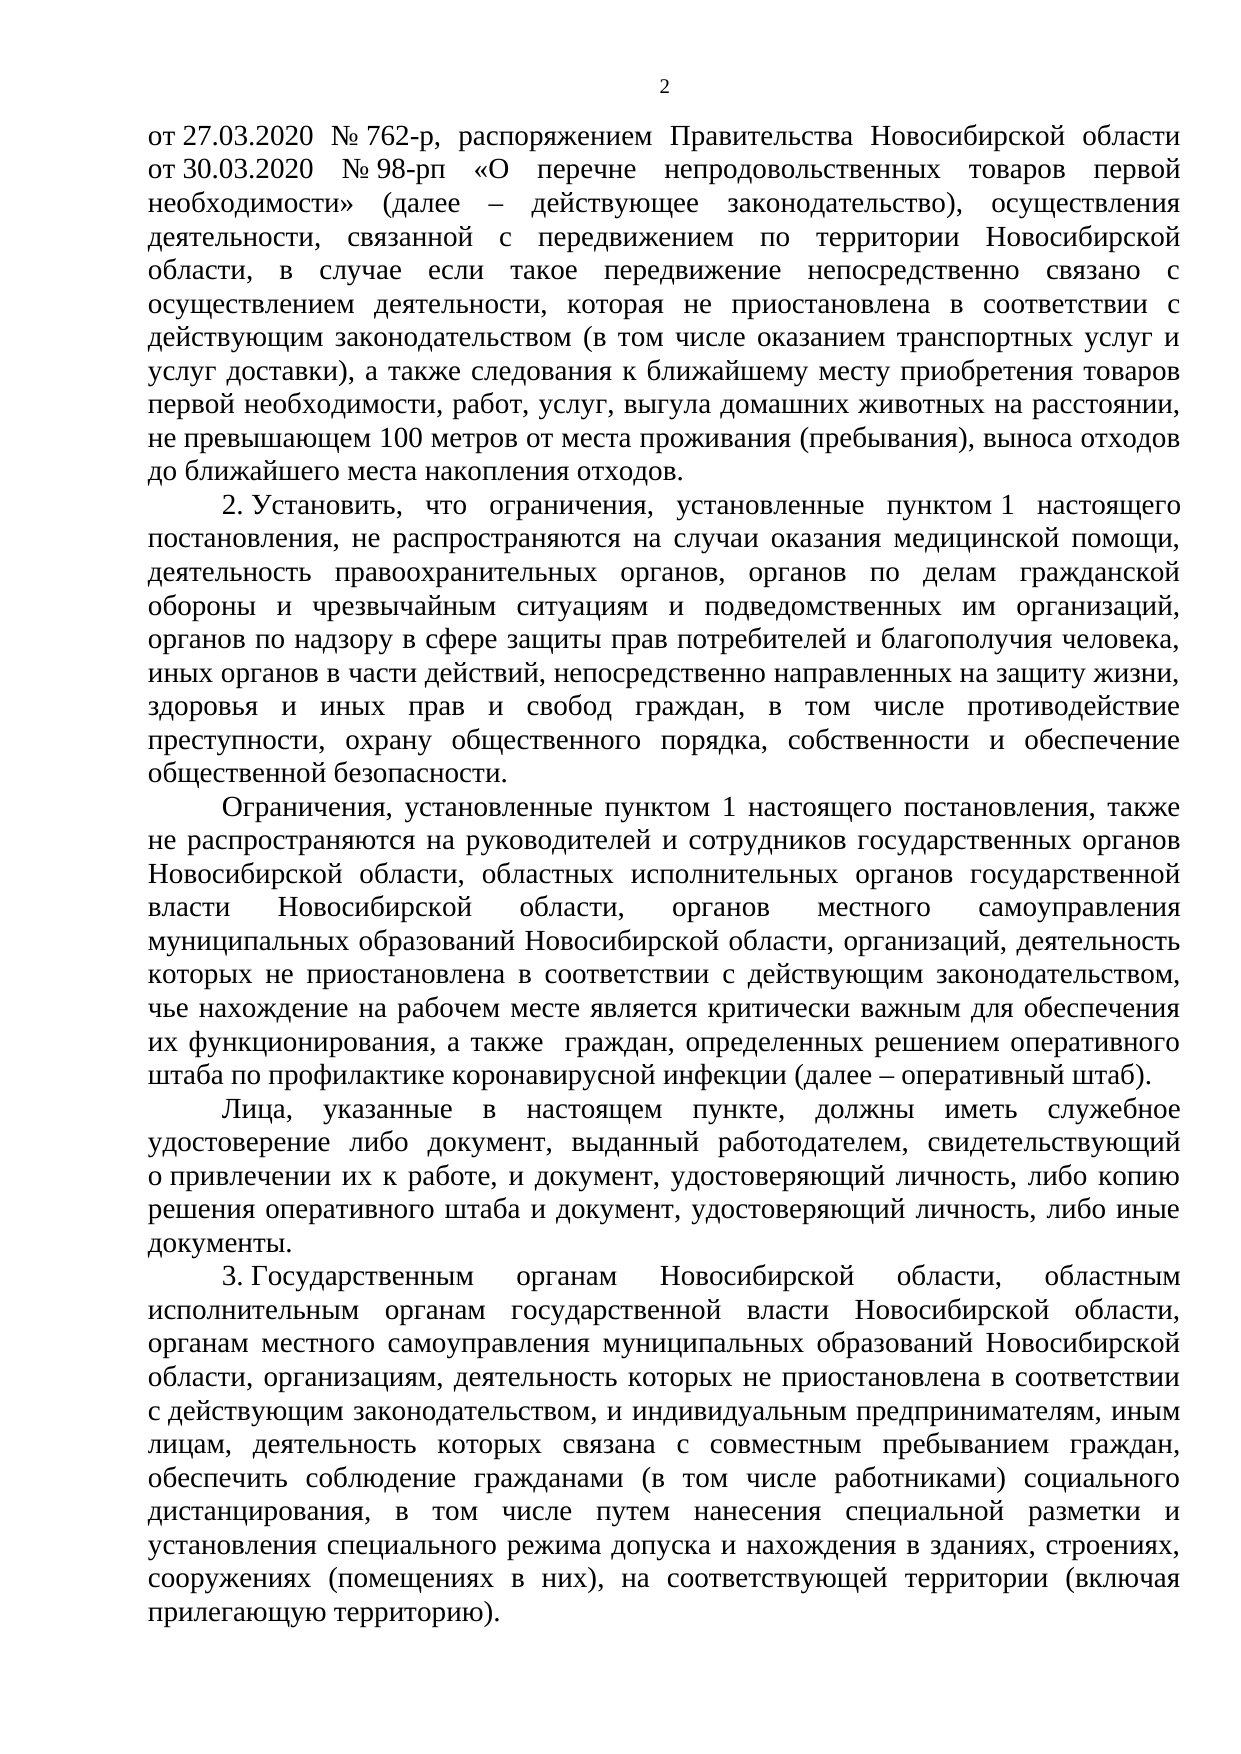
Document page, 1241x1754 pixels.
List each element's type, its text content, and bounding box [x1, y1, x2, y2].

text Ограничения, установленные пунктом 1 настоящего постановления, также не распространяются на руководителей и сотрудников государственных органов Новосибирской области, областных исполнительных органов государственной власти Новосибирской области, органов местного самоуправления муниципальных образований Новосибирской области, организаций, деятельность которых не приостановлена в соответствии с действующим законодательством, чье нахождение на рабочем месте является критически важным для обеспечения их функционирования, а также граждан, определенных решением оперативного штаба по профилактике коронавирусной инфекции (далее – оперативный штаб). [148, 789, 1181, 1091]
text 2. Установить, что ограничения, установленные пунктом 1 настоящего постановления, не распространяются на случаи оказания медицинской помощи, деятельность правоохранительных органов, органов по делам гражданской обороны и чрезвычайным ситуациям и подведомственных им организаций, органов по надзору в сфере защиты прав потребителей и благополучия человека, иных органов в части действий, непосредственно направленных на защиту жизни, здоровья и иных прав и свобод граждан, в том числе противодействие преступности, охрану общественного порядка, собственности и обеспечение общественной безопасности. [148, 487, 1181, 789]
text Лица, указанные в настоящем пункте, должны иметь служебное удостоверение либо документ, выданный работодателем, свидетельствующий о привлечении их к работе, и документ, удостоверяющий личность, либо копию решения оперативного штаба и документ, удостоверяющий личность, либо иные документы. [148, 1091, 1181, 1258]
text 3. Государственным органам Новосибирской области, областным исполнительным органам государственной власти Новосибирской области, органам местного самоуправления муниципальных образований Новосибирской области, организациям, деятельность которых не приостановлена в соответствии с действующим законодательством, и индивидуальным предпринимателям, иным лицам, деятельность которых связана с совместным пребыванием граждан, обеспечить соблюдение гражданами (в том числе работниками) социального дистанцирования, в том числе путем нанесения специальной разметки и установления специального режима допуска и нахождения в зданиях, строениях, сооружениях (помещениях в них), на соответствующей территории (включая прилегающую территорию). [148, 1258, 1181, 1627]
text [148, 118, 1181, 487]
